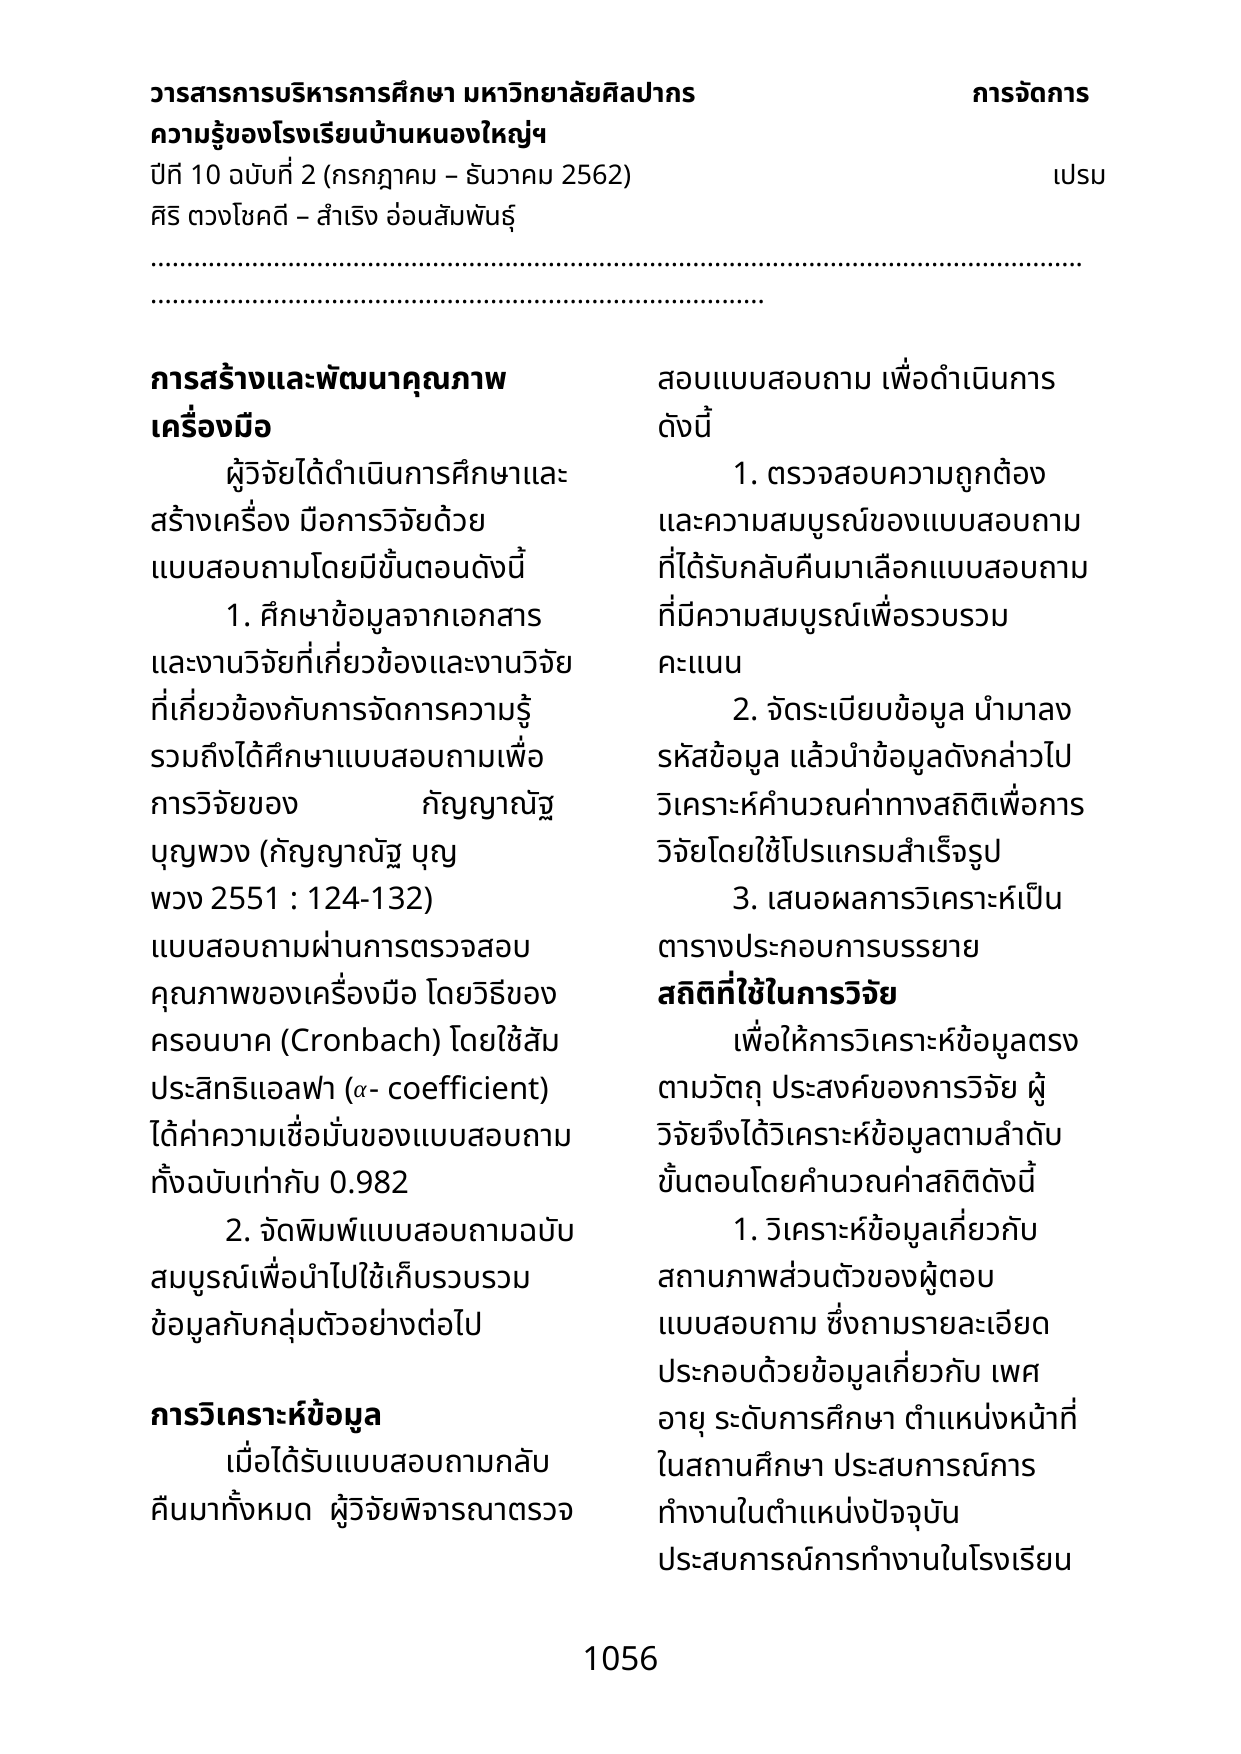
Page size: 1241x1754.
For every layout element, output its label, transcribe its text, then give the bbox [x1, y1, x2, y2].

text สถิติที่ใช้ในการวิจัย [657, 971, 1090, 1018]
text 1. ตรวจสอบความถูกต้องและความสมบูรณ์ของแบบสอบถามที่ได้รับกลับคืนมาเลือกแบบสอบถามที่มีความสมบูรณ์เพื่อรวบรวมคะแนน [657, 451, 1090, 687]
text การวิเคราะห์ข้อมูล [150, 1392, 583, 1439]
text 2. จัดพิมพ์แบบสอบถามฉบับสมบูรณ์เพื่อนำไปใช้เก็บรวบรวมข้อมูลกับกลุ่มตัวอย่างต่อไป [150, 1208, 583, 1350]
text เมื่อได้รับแบบสอบถามกลับคืนมาทั้งหมด ผู้วิจัยพิจารณาตรวจสอบแบบสอบถาม เพื่อดำเนินการดังนี้ [657, 357, 1090, 451]
text เพื่อให้การวิเคราะห์ข้อมูลตรงตามวัตถุ ประสงค์ของการวิจัย ผู้วิจัยจึงได้วิเคราะห์ข้อมูลตามลำดับขั้นตอนโดยคำนวณค่าสถิติดังนี้ [657, 1018, 1090, 1207]
text การสร้างและพัฒนาคุณภาพเครื่องมือ [150, 357, 583, 451]
text เมื่อได้รับแบบสอบถามกลับคืนมาทั้งหมด ผู้วิจัยพิจารณาตรวจสอบแบบสอบถาม เพื่อดำเนินการดังนี้ [150, 1439, 583, 1534]
text ผู้วิจัยได้ดำเนินการศึกษาและสร้างเครื่อง มือการวิจัยด้วยแบบสอบถามโดยมีขั้นตอนดังนี้ [150, 451, 583, 593]
text 3. เสนอผลการวิเคราะห์เป็นตารางประกอบการบรรยาย [657, 876, 1090, 971]
text 1. ศึกษาข้อมูลจากเอกสารและงานวิจัยที่เกี่ยวข้องและงานวิจัยที่เกี่ยวข้องกับการจัดการความรู้ รวมถึงได้ศึกษาแบบสอบถามเพื่อการวิจัยของ กัญญาณัฐ บุญพวง (กัญญาณัฐ บุญพวง2551 : 124-132) แบบสอบถามผ่านการตรวจสอบคุณภาพของเครื่องมือ โดยวิธีของ ครอนบาค (Cronbach) โดยใช้สัมประสิทธิแอลฟา (- coefficient) ได้ค่าความเชื่อมั่นของแบบสอบถามทั้งฉบับเท่ากับ 0.982 [150, 593, 583, 1208]
text 2. จัดระเบียบข้อมูล นำมาลงรหัสข้อมูล แล้วนำข้อมูลดังกล่าวไปวิเคราะห์คำนวณค่าทางสถิติเพื่อการวิจัยโดยใช้โปรแกรมสำเร็จรูป [657, 687, 1090, 876]
